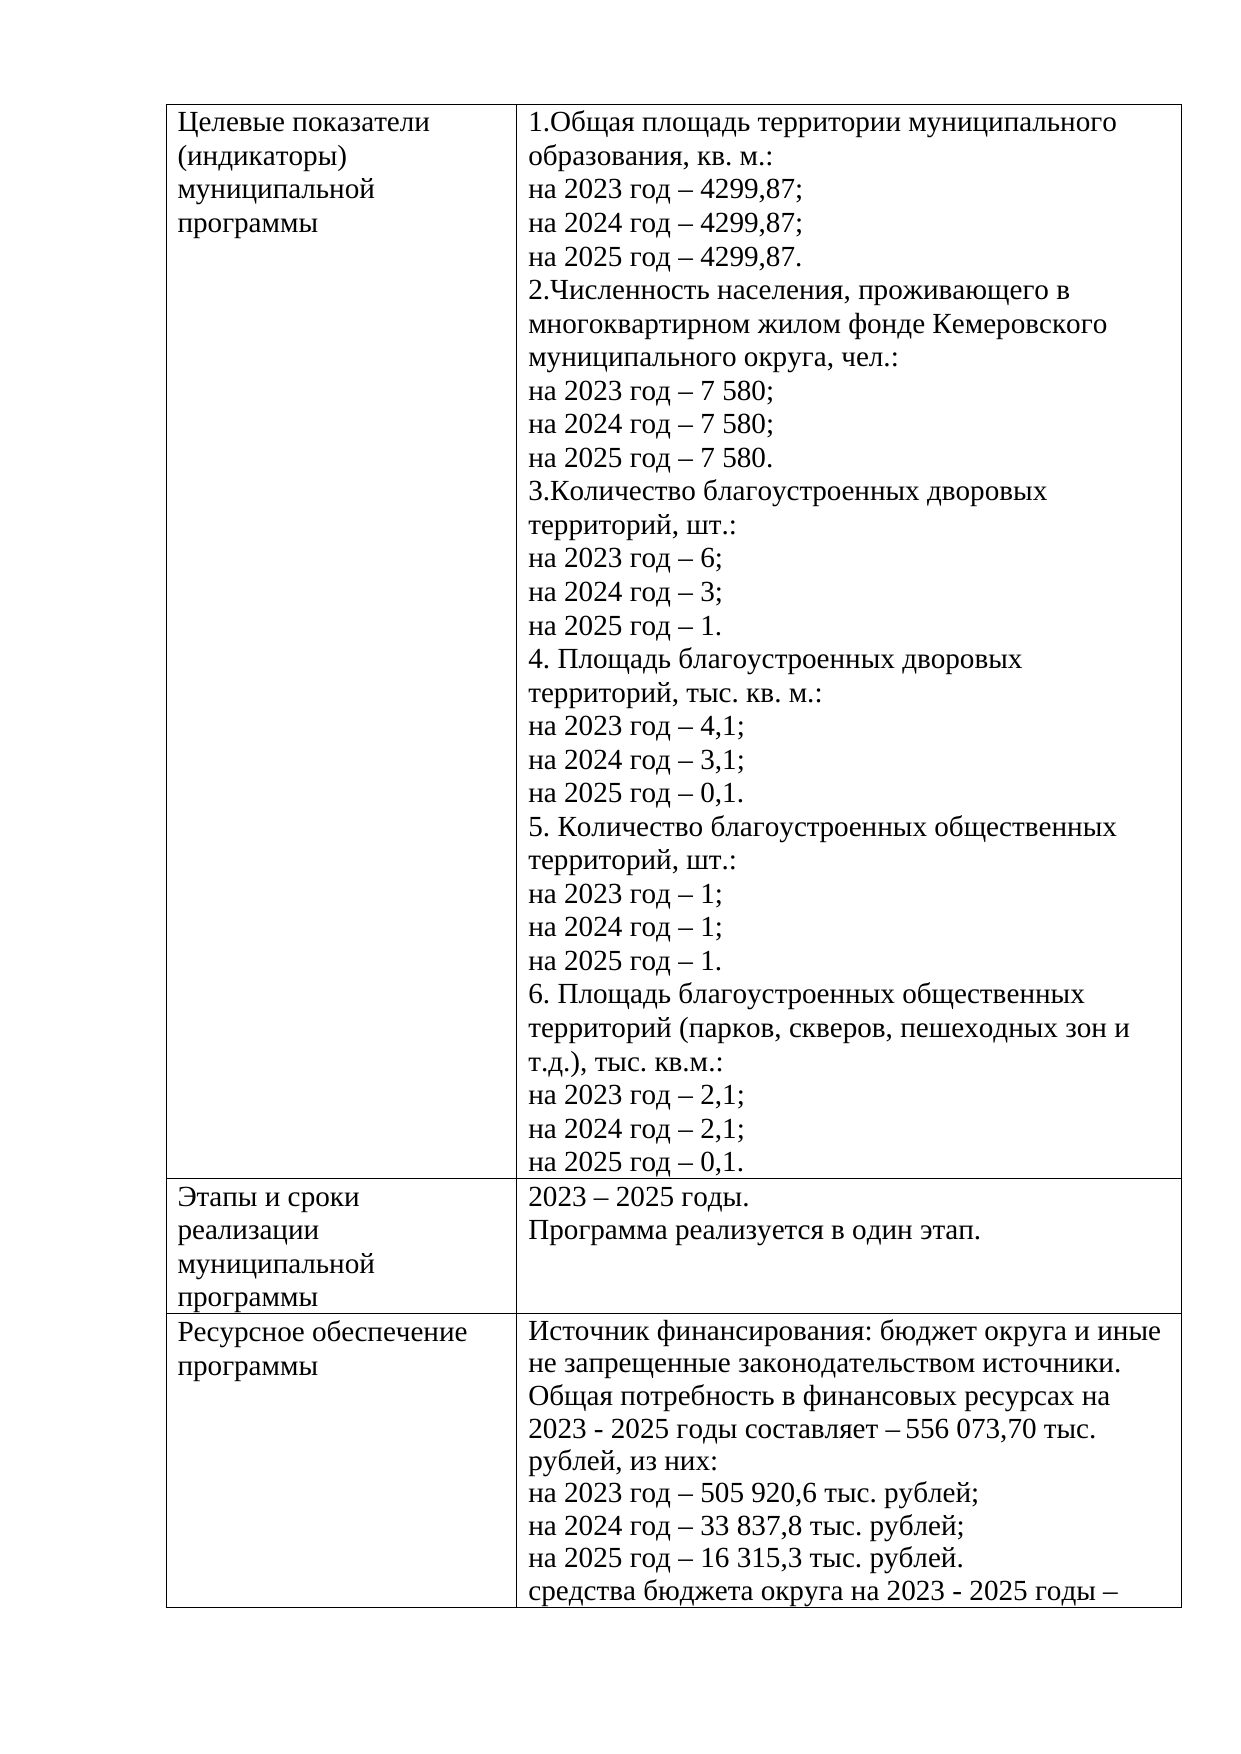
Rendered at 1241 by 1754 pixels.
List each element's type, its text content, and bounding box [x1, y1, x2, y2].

table_cell Целевые показатели (индикаторы) муниципальной программы [167, 105, 516, 1178]
table_cell 1.Общая площадь территории муниципального образования, кв. м.: на 2023 год – 4299,87; на 2024 год – 4299,87; на 2025 год – 4299,87. 2.Численность населения, проживающего в многоквартирном жилом фонде Кемеровского муниципального округа, чел.: на 2023 год – 7 580; на 2024 год – 7 580; на 2025 год – 7 580. 3.Количество благоустроенных дворовых территорий, шт.: на 2023 год – 6; на 2024 год – 3; на 2025 год – 1. 4. Площадь благоустроенных дворовых территорий, тыс. кв. м.: на 2023 год – 4,1; на 2024 год – 3,1; на 2025 год – 0,1. 5. Количество благоустроенных общественных территорий, шт.: на 2023 год – 1; на 2024 год – 1; на 2025 год – 1. 6. Площадь благоустроенных общественных территорий (парков, скверов, пешеходных зон и т.д.), тыс. кв.м.: на 2023 год – 2,1; на 2024 год – 2,1; на 2025 год – 0,1. [517, 105, 1181, 1178]
table_cell 2023 – 2025 годы. Программа реализуется в один этап. [517, 1179, 1181, 1313]
table_cell Этапы и сроки реализации муниципальной программы [167, 1179, 516, 1313]
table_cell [167, 1314, 516, 1607]
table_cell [517, 1314, 1181, 1607]
